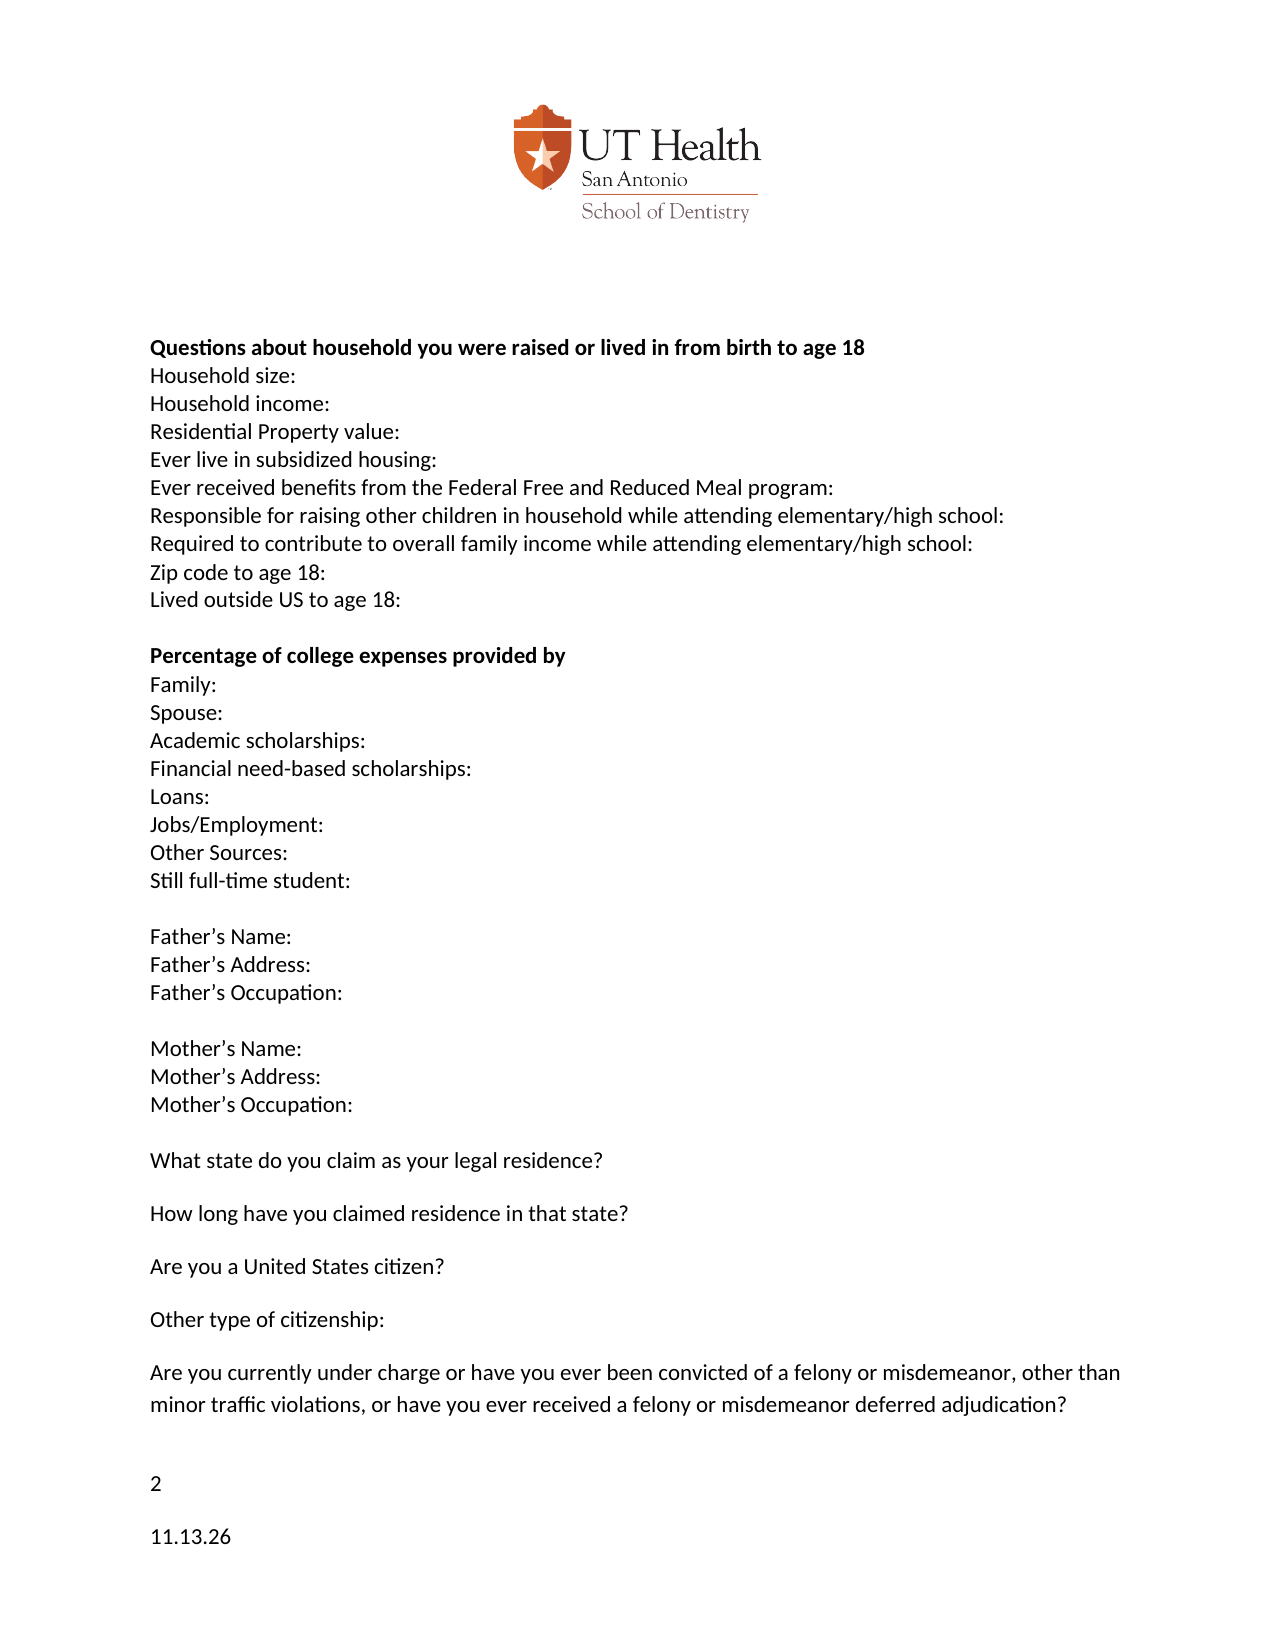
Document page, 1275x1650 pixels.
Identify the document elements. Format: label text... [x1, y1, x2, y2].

text Ever received benefits from the Federal Free and Reduced Meal program: [150, 473, 1125, 502]
text Other type of citizenship: [150, 1305, 1125, 1333]
text Household income: [150, 389, 1125, 417]
text Are you a United States citizen? [150, 1252, 1125, 1280]
text What state do you claim as your legal residence? [150, 1146, 1125, 1174]
text Percentage of college expenses provided by [150, 642, 1125, 670]
text Academic scholarships: [150, 726, 1125, 754]
text Financial need-based scholarships: [150, 754, 1125, 782]
text Spouse: [150, 698, 1125, 726]
text Still full-time student: [150, 866, 1125, 894]
text Father’s Address: [150, 950, 1125, 978]
text Family: [150, 670, 1125, 698]
text Father’s Occupation: [150, 978, 1125, 1006]
text Loans: [150, 782, 1125, 810]
text Questions about household you were raised or lived in from birth to age 18 [150, 333, 1125, 361]
text Lived outside US to age 18: [150, 586, 1125, 614]
picture [484, 75, 791, 253]
text Jobs/Employment: [150, 810, 1125, 838]
text Father’s Name: [150, 922, 1125, 950]
text Other Sources: [150, 838, 1125, 866]
text Residential Property value: [150, 417, 1125, 446]
text Are you currently under charge or have you ever been convicted of a felony or misdemeanor, other than minor traffic violations, or have you ever received a felony or misdemeanor deferred adjudication? [150, 1358, 1125, 1418]
text Zip code to age 18: [150, 558, 1125, 586]
text Mother’s Address: [150, 1062, 1125, 1090]
text Mother’s Occupation: [150, 1090, 1125, 1118]
text Ever live in subsidized housing: [150, 446, 1125, 473]
text Responsible for raising other children in household while attending elementary/high school: [150, 502, 1125, 529]
text How long have you claimed residence in that state? [150, 1199, 1125, 1227]
text Mother’s Name: [150, 1034, 1125, 1062]
text Required to contribute to overall family income while attending elementary/high school: [150, 529, 1125, 558]
text Household size: [150, 361, 1125, 389]
